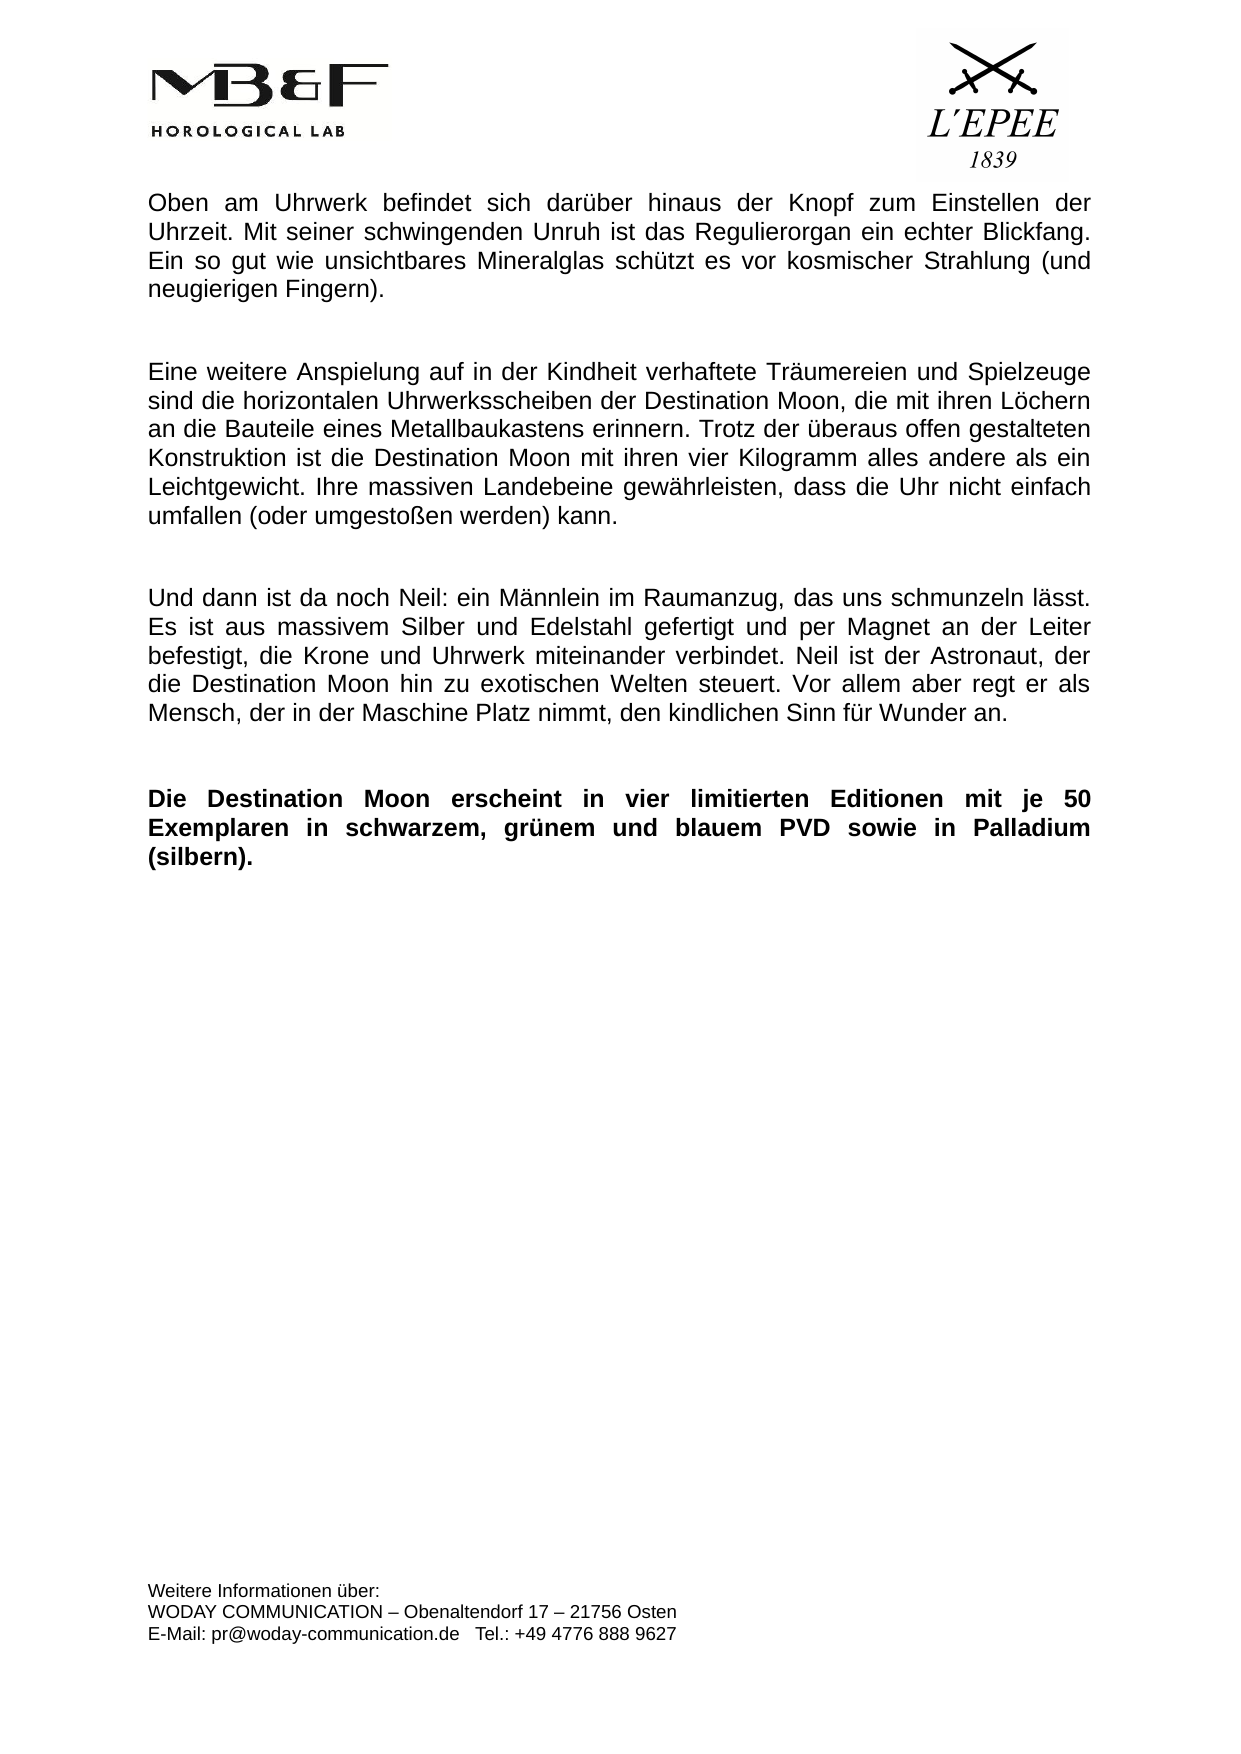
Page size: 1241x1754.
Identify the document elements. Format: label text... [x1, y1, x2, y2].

text Oben am Uhrwerk befindet sich darüber hinaus der Knopf zum Einstellen der Uhrzeit. Mit seiner schwingenden Unruh ist das Regulierorgan ein echter Blickfang. Ein so gut wie unsichtbares Mineralglas schützt es vor kosmischer Strahlung (und neugierigen Fingern). [148, 188, 1093, 303]
picture [916, 28, 1070, 182]
picture [147, 58, 393, 141]
text Und dann ist da noch Neil: ein Männlein im Raumanzug, das uns schmunzeln lässt. Es ist aus massivem Silber und Edelstahl gefertigt und per Magnet an der Leiter befestigt, die Krone und Uhrwerk miteinander verbindet. Neil ist der Astronaut, der die Destination Moon hin zu exotischen Welten steuert. Vor allem aber regt er als Mensch, der in der Maschine Platz nimmt, den kindlichen Sinn für Wunder an. [148, 583, 1093, 727]
text Eine weitere Anspielung auf in der Kindheit verhaftete Träumereien und Spielzeuge sind die horizontalen Uhrwerksscheiben der Destination Moon, die mit ihren Löchern an die Bauteile eines Metallbaukastens erinnern. Trotz der überaus offen gestalteten Konstruktion ist die Destination Moon mit ihren vier Kilogramm alles andere als ein Leichtgewicht. Ihre massiven Landebeine gewährleisten, dass die Uhr nicht einfach umfallen (oder umgestoßen werden) kann. [148, 357, 1093, 529]
text Die Destination Moon erscheint in vier limitierten Editionen mit je 50 Exemplaren in schwarzem, grünem und blauem PVD sowie in Palladium (silbern). [148, 784, 1093, 871]
